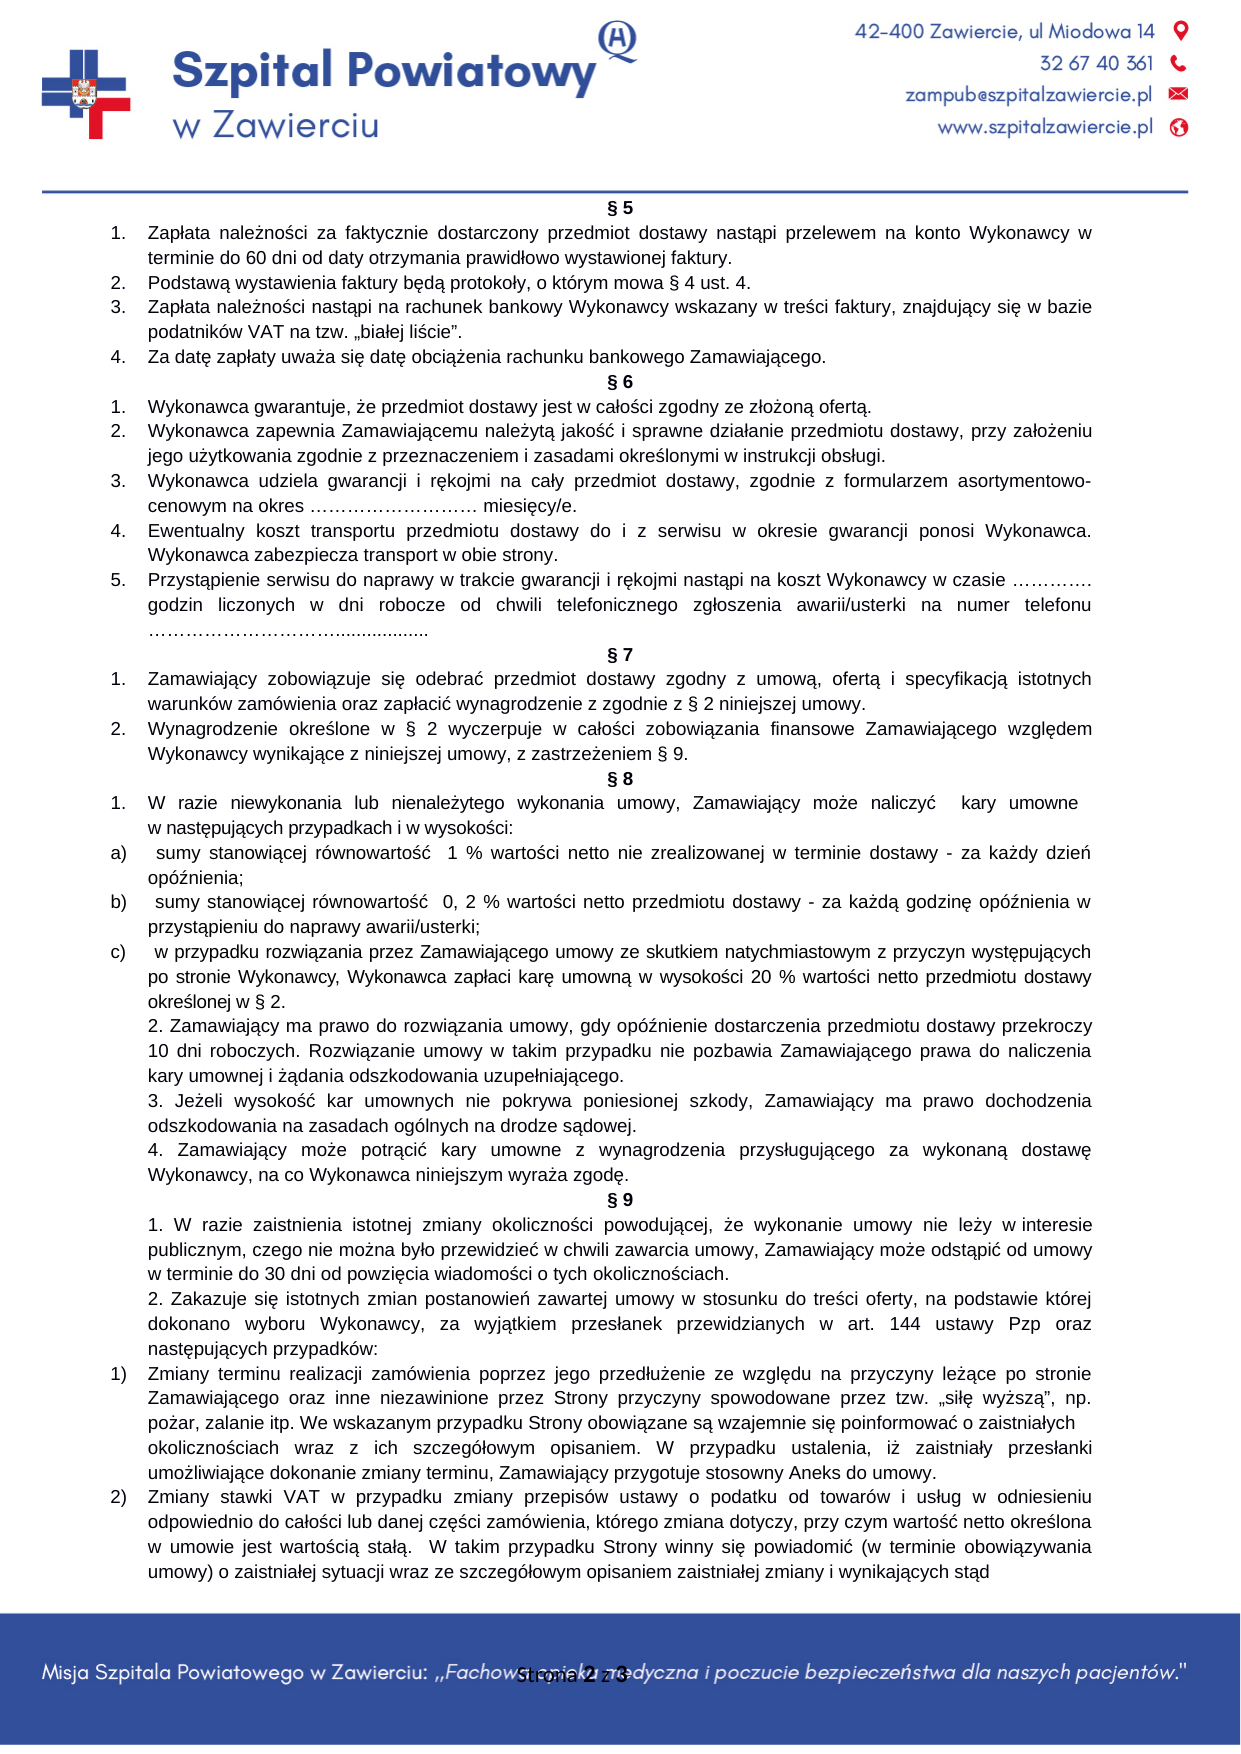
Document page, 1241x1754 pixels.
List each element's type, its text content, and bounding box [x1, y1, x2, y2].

list § 5 [148, 197, 1093, 219]
text okolicznościach wraz z ich szczegółowym opisaniem. W przypadku ustalenia, iż zaistniały przesłanki umożliwiające dokonanie zmiany terminu, Zamawiający przygotuje stosowny Aneks do umowy. [148, 1437, 1093, 1483]
text § 7 [148, 643, 1093, 665]
list Przystąpienie serwisu do naprawy w trakcie gwarancji i rękojmi nastąpi na koszt Wykonawcy w czasie …………. godzin liczonych w dni robocze od chwili telefonicznego zgłoszenia awarii/usterki na numer telefonu ………………………….................. [110, 569, 1093, 640]
list W razie niewykonania lub nienależytego wykonania umowy, Zamawiający może naliczyć kary umowne w następujących przypadkach i w wysokości: [110, 792, 1093, 838]
text 2. Zakazuje się istotnych zmian postanowień zawartej umowy w stosunku do treści oferty, na podstawie której dokonano wyboru Wykonawcy, za wyjątkiem przesłanek przewidzianych w art. 144 ustawy Pzp oraz następujących przypadków: [148, 1288, 1093, 1359]
text 1. W razie zaistnienia istotnej zmiany okoliczności powodującej, że wykonanie umowy nie leży w interesie publicznym, czego nie można było przewidzieć w chwili zawarcia umowy, Zamawiający może odstąpić od umowy w terminie do 30 dni od powzięcia wiadomości o tych okolicznościach. [148, 1214, 1093, 1285]
list Podstawą wystawienia faktury będą protokoły, o którym mowa § 4 ust. 4. [110, 272, 1093, 293]
list Zmiany terminu realizacji zamówienia poprzez jego przedłużenie ze względu na przyczyny leżące po stronie Zamawiającego oraz inne niezawinione przez Strony przyczyny spowodowane przez tzw. „siłę wyższą”, np. pożar, zalanie itp. We wskazanym przypadku Strony obowiązane są wzajemnie się poinformować o zaistniałych [110, 1362, 1093, 1433]
text § 9 [148, 1189, 1093, 1210]
list Za datę zapłaty uważa się datę obciążenia rachunku bankowego Zamawiającego. [110, 346, 1093, 367]
text 2. Zamawiający ma prawo do rozwiązania umowy, gdy opóźnienie dostarczenia przedmiotu dostawy przekroczy 10 dni roboczych. Rozwiązanie umowy w takim przypadku nie pozbawia Zamawiającego prawa do naliczenia kary umownej i żądania odszkodowania uzupełniającego. [148, 1015, 1093, 1086]
text 4. Zamawiający może potrącić kary umowne z wynagrodzenia przysługującego za wykonaną dostawę Wykonawcy, na co Wykonawca niniejszym wyraża zgodę. [148, 1139, 1093, 1186]
list sumy stanowiącej równowartość 1 % wartości netto nie zrealizowanej w terminie dostawy - za każdy dzień opóźnienia; [110, 842, 1093, 888]
list Wynagrodzenie określone w § 2 wyczerpuje w całości zobowiązania finansowe Zamawiającego względem Wykonawcy wynikające z niniejszej umowy, z zastrzeżeniem § 9. [110, 718, 1093, 764]
list sumy stanowiącej równowartość 0, 2 % wartości netto przedmiotu dostawy - za każdą godzinę opóźnienia w przystąpieniu do naprawy awarii/usterki; [110, 891, 1093, 938]
text § 8 [148, 767, 1093, 789]
list Zamawiający zobowiązuje się odebrać przedmiot dostawy zgodny z umową, ofertą i specyfikacją istotnych warunków zamówienia oraz zapłacić wynagrodzenie z zgodnie z § 2 niniejszej umowy. [110, 668, 1093, 714]
list Wykonawca udziela gwarancji i rękojmi na cały przedmiot dostawy, zgodnie z formularzem asortymentowo-cenowym na okres ……………………… miesięcy/e. [110, 470, 1093, 516]
list Ewentualny koszt transportu przedmiotu dostawy do i z serwisu w okresie gwarancji ponosi Wykonawca. Wykonawca zabezpiecza transport w obie strony. [110, 519, 1093, 566]
list w przypadku rozwiązania przez Zamawiającego umowy ze skutkiem natychmiastowym z przyczyn występujących po stronie Wykonawcy, Wykonawca zapłaci karę umowną w wysokości 20 % wartości netto przedmiotu dostawy określonej w § 2. [110, 941, 1093, 1012]
list Zapłata należności za faktycznie dostarczony przedmiot dostawy nastąpi przelewem na konto Wykonawcy w terminie do 60 dni od daty otrzymania prawidłowo wystawionej faktury. [110, 222, 1093, 268]
list Wykonawca gwarantuje, że przedmiot dostawy jest w całości zgodny ze złożoną ofertą. [110, 396, 1093, 417]
list Zmiany stawki VAT w przypadku zmiany przepisów ustawy o podatku od towarów i usług w odniesieniu odpowiednio do całości lub danej części zamówienia, którego zmiana dotyczy, przy czym wartość netto określona w umowie jest wartością stałą. W takim przypadku Strony winny się powiadomić (w terminie obowiązywania umowy) o zaistniałej sytuacji wraz ze szczegółowym opisaniem zaistniałej zmiany i wynikających stąd [110, 1486, 1093, 1582]
text 3. Jeżeli wysokość kar umownych nie pokrywa poniesionej szkody, Zamawiający ma prawo dochodzenia odszkodowania na zasadach ogólnych na drodze sądowej. [148, 1090, 1093, 1136]
list Wykonawca zapewnia Zamawiającemu należytą jakość i sprawne działanie przedmiotu dostawy, przy założeniu jego użytkowania zgodnie z przeznaczeniem i zasadami określonymi w instrukcji obsługi. [110, 420, 1093, 467]
picture [0, 0, 1241, 1745]
text § 6 [148, 371, 1093, 392]
list Zapłata należności nastąpi na rachunek bankowy Wykonawcy wskazany w treści faktury, znajdujący się w bazie podatników VAT na tzw. „białej liście”. [110, 296, 1093, 343]
